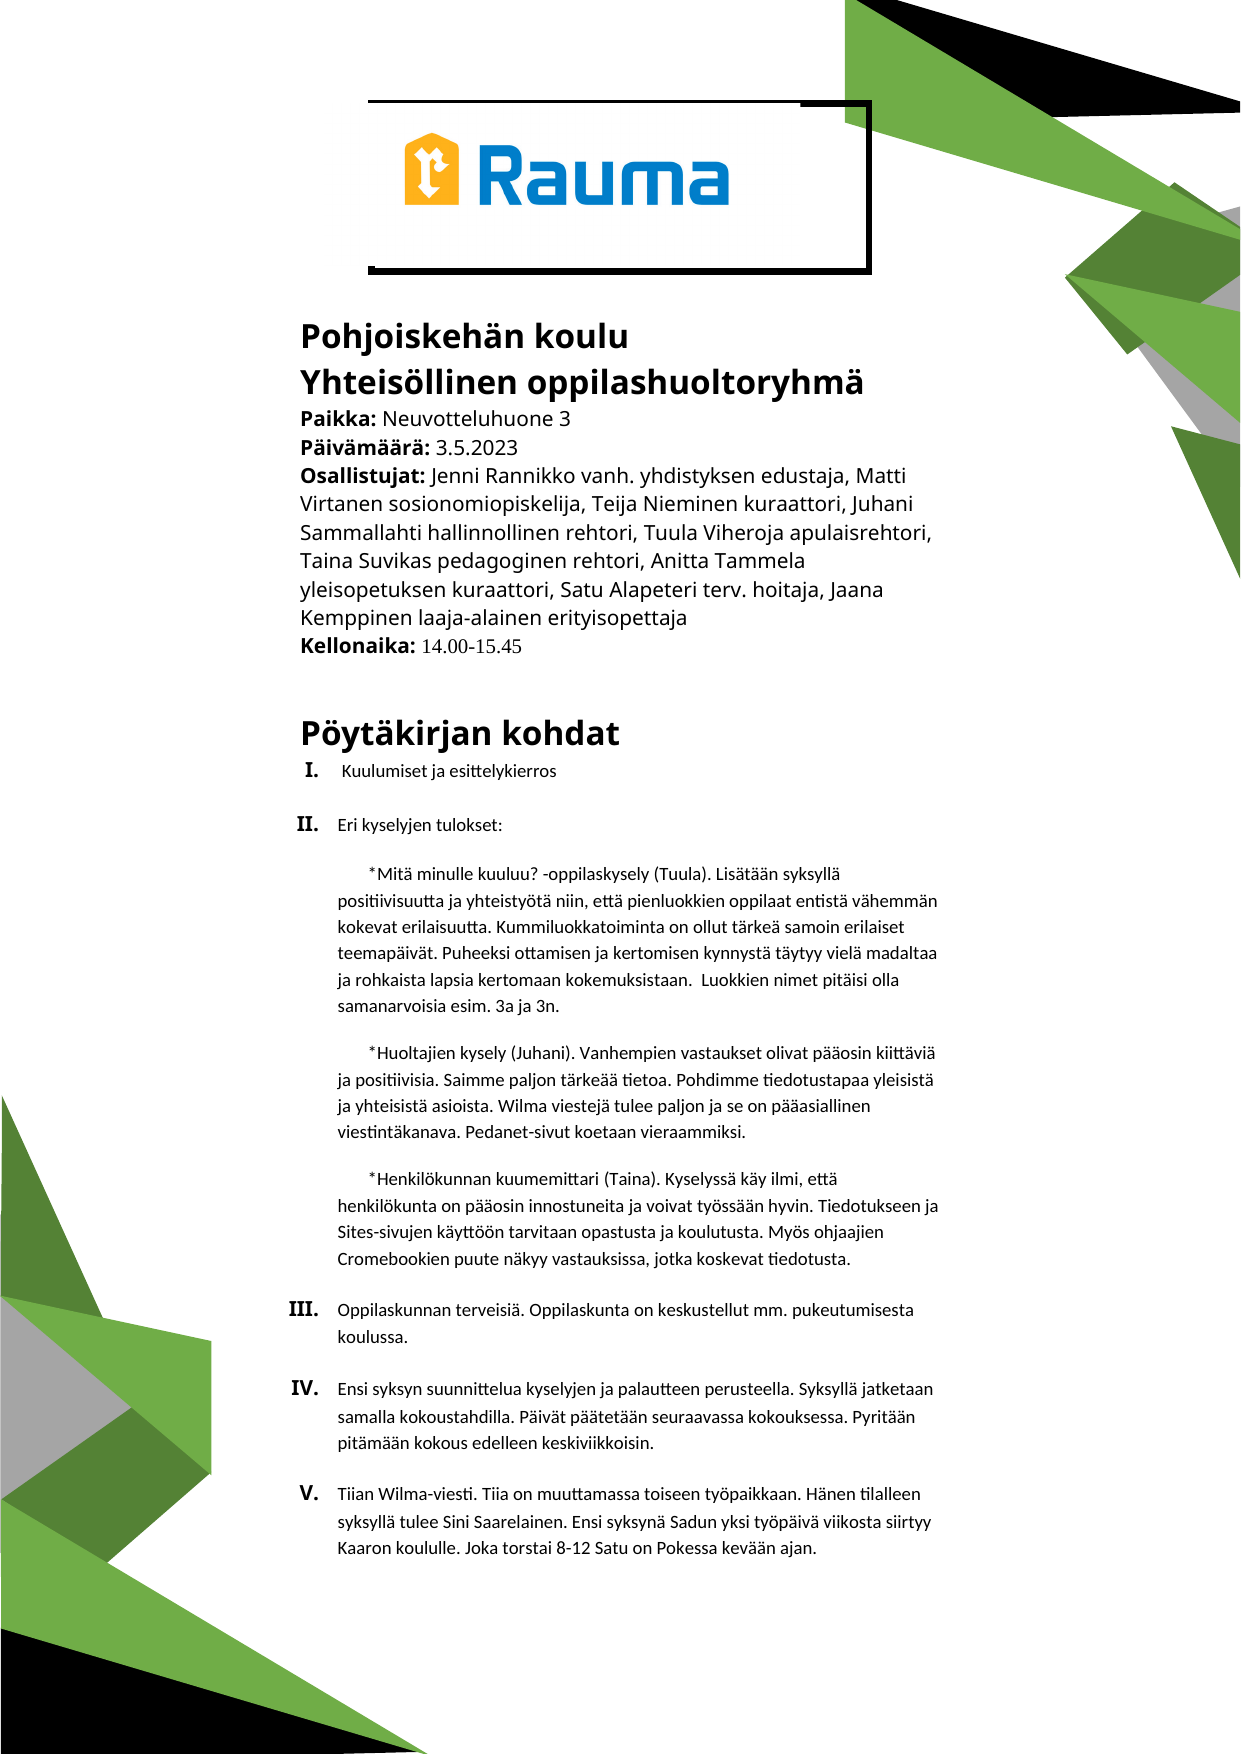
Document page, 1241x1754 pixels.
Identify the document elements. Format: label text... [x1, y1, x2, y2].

list Eri kyselyjen tulokset: [319, 809, 940, 837]
subtitle Yhteisöllinen oppilashuoltoryhmä [300, 359, 940, 404]
list Kuulumiset ja esittelykierros [319, 756, 940, 784]
subtitle Pöytäkirjan kohdat [300, 710, 940, 756]
text Paikka: Neuvotteluhuone 3 Päivämäärä: 3.5.2023 Osallistujat: Jenni Rannikko vanh. yhdistyksen edustaja, Matti Virtanen sosionomiopiskelija, Teija Nieminen kuraattori, Juhani Sammallahti hallinnollinen rehtori, Tuula Viheroja apulaisrehtori, Taina Suvikas pedagoginen rehtori, Anitta Tammela yleisopetuksen kuraattori, Satu Alapeteri terv. hoitaja, Jaana Kemppinen laaja-alainen erityisopettaja Kellonaika: 14.00-15.45 [300, 404, 940, 660]
list *Mitä minulle kuuluu? -oppilaskysely (Tuula). Lisätään syksyllä positiivisuutta ja yhteistyötä niin, että pienluokkien oppilaat entistä vähemmän kokevat erilaisuutta. Kummiluokkatoiminta on ollut tärkeä samoin erilaiset teemapäivät. Puheeksi ottamisen ja kertomisen kynnystä täytyy vielä madaltaa ja rohkaista lapsia kertomaan kokemuksistaan. Luokkien nimet pitäisi olla samanarvoisia esim. 3a ja 3n. [337, 862, 940, 1017]
picture [324, 103, 801, 266]
list *Henkilökunnan kuumemittari (Taina). Kyselyssä käy ilmi, että henkilökunta on pääosin innostuneita ja voivat työssään hyvin. Tiedotukseen ja Sites-sivujen käyttöön tarvitaan opastusta ja koulutusta. Myös ohjaajien Cromebookien puute näkyy vastauksissa, jotka koskevat tiedotusta. [337, 1168, 940, 1269]
list Tiian Wilma-viesti. Tiia on muuttamassa toiseen työpaikkaan. Hänen tilalleen syksyllä tulee Sini Saarelainen. Ensi syksynä Sadun yksi työpäivä viikosta siirtyy Kaaron koululle. Joka torstai 8-12 Satu on Pokessa kevään ajan. [319, 1478, 940, 1559]
subtitle Pohjoiskehän koulu [300, 313, 940, 359]
list *Huoltajien kysely (Juhani). Vanhempien vastaukset olivat pääosin kiittäviä ja positiivisia. Saimme paljon tärkeää tietoa. Pohdimme tiedotustapaa yleisistä ja yhteisistä asioista. Wilma viestejä tulee paljon ja se on pääasiallinen viestintäkanava. Pedanet-sivut koetaan vieraammiksi. [337, 1041, 940, 1143]
list Ensi syksyn suunnittelua kyselyjen ja palautteen perusteella. Syksyllä jatketaan samalla kokoustahdilla. Päivät päätetään seuraavassa kokouksessa. Pyritään pitämään kokous edelleen keskiviikkoisin. [319, 1373, 940, 1454]
list Oppilaskunnan terveisiä. Oppilaskunta on keskustellut mm. pukeutumisesta koulussa. [319, 1294, 940, 1349]
